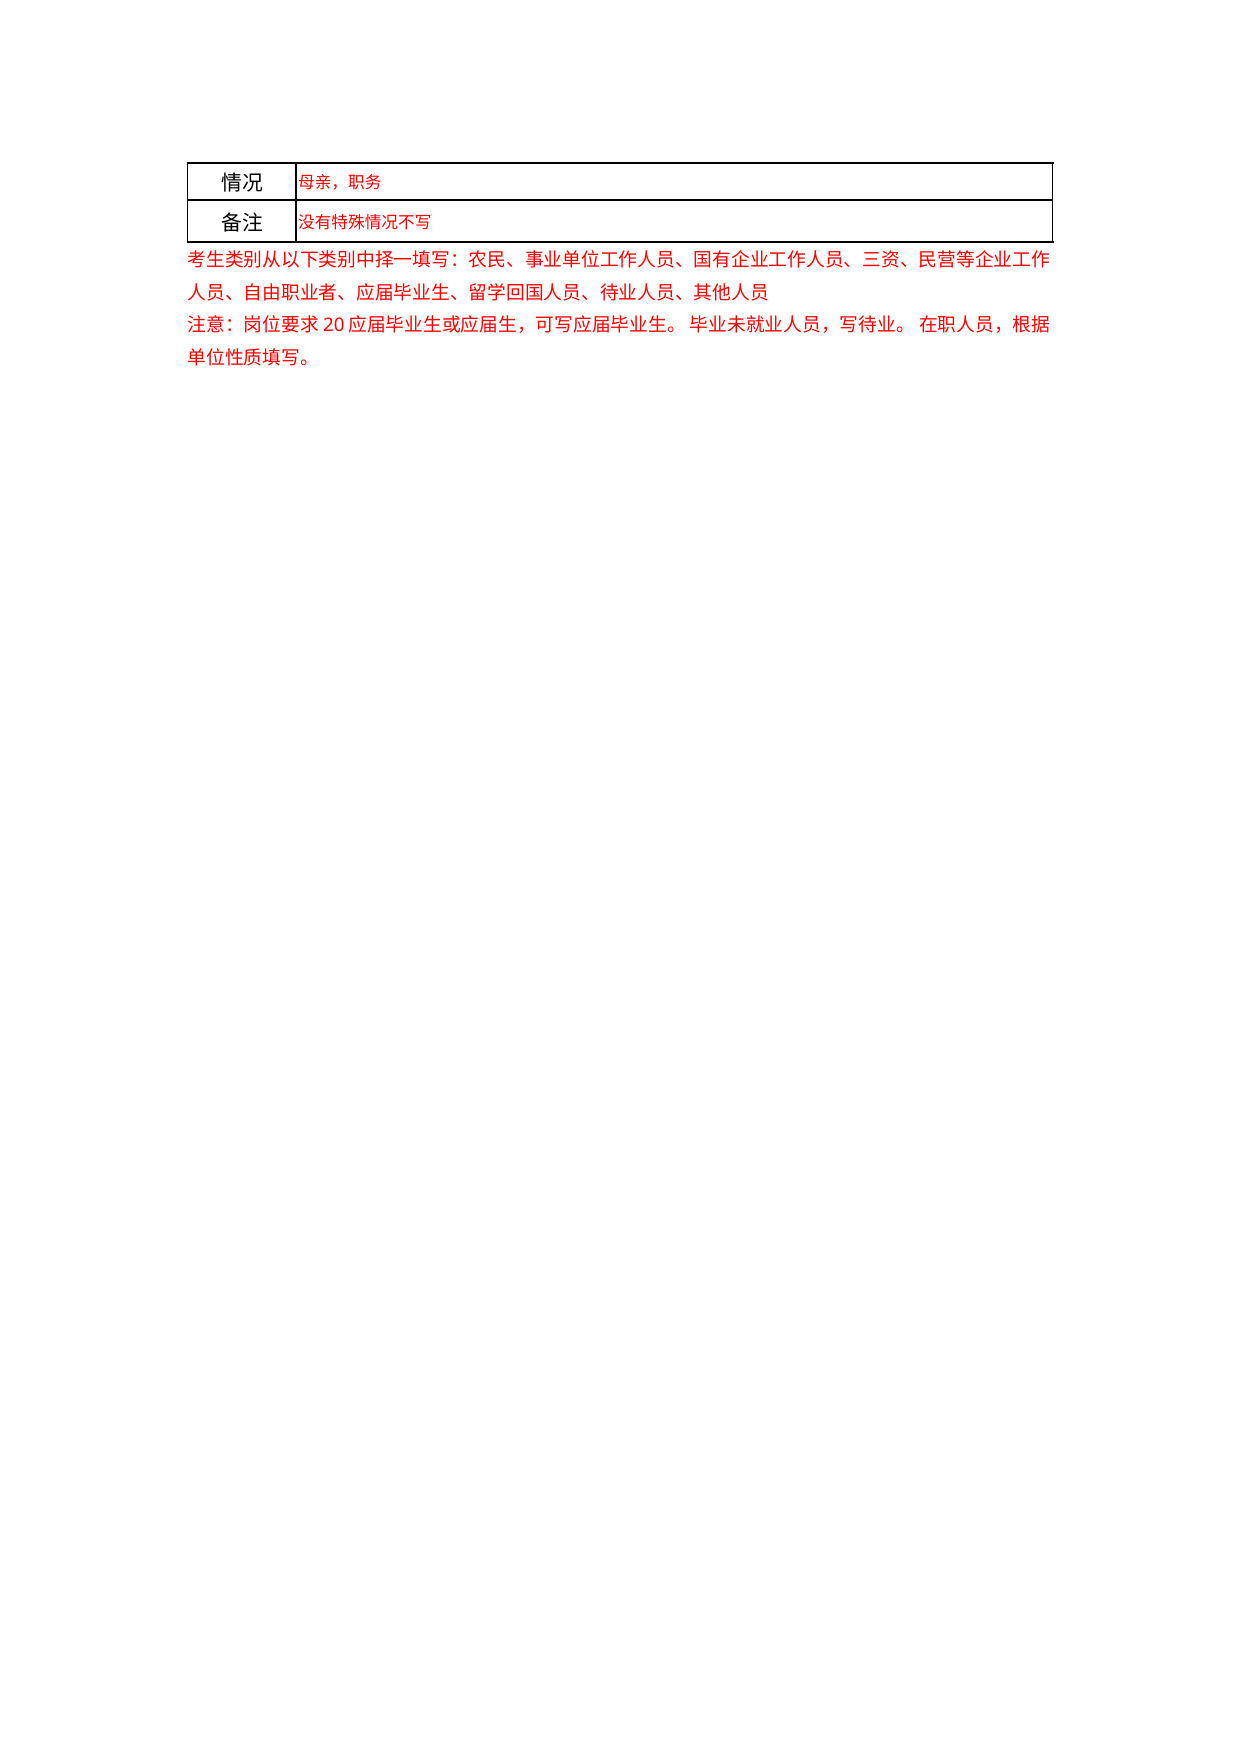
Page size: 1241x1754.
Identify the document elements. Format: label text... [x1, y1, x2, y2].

table_cell 父亲，职务 母亲，职务 [297, 164, 1052, 199]
table_cell 家庭成员 情况 [188, 164, 295, 199]
table_cell 备注 [188, 201, 295, 241]
table_cell 没有特殊情况不写 [297, 201, 1052, 241]
text 考生类别从以下类别中择一填写：农民、事业单位工作人员、国有企业工作人员、三资、民营等企业工作人员、自由职业者、应届毕业生、留学回国人员、待业人员、其他人员 [187, 243, 1053, 307]
text 注意：岗位要求20应届毕业生或应届生，可写应届毕业生。 毕业未就业人员，写待业。 在职人员，根据单位性质填写。 [187, 307, 1053, 372]
